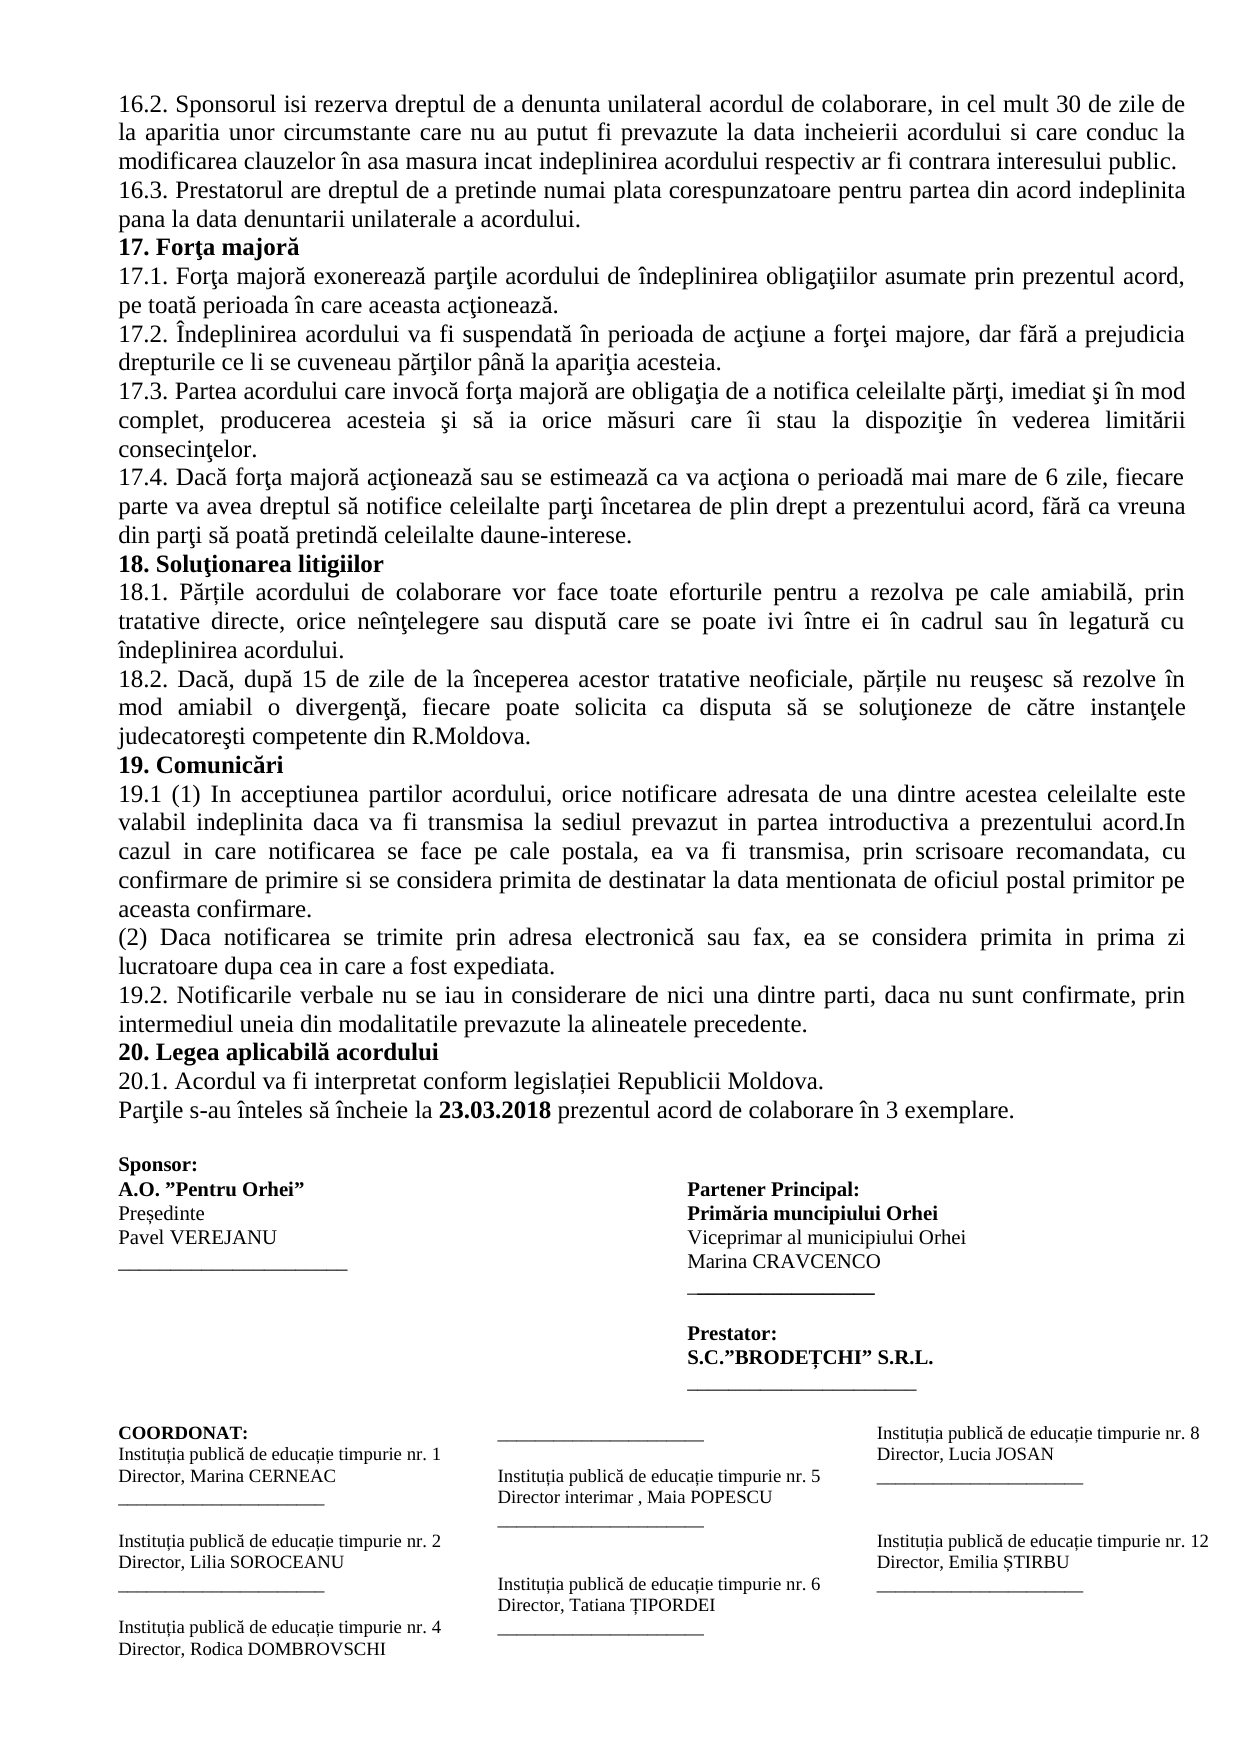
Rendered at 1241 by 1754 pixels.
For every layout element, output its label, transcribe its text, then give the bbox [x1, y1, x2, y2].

text 20. Legea aplicabilă acordului [118, 1037, 1240, 1066]
text Partener Principal: [687, 1176, 1240, 1201]
text ______________________ [118, 1573, 460, 1594]
text Director, Emilia ȘTIRBU [877, 1551, 1240, 1573]
text Instituția publică de educație timpurie nr. 12 [877, 1529, 1240, 1551]
text 17.4. Dacă forţa majoră acţionează sau se estimează ca va acţiona o perioadă mai mare de 6 zile, fiecare parte va avea dreptul să notifice celeilalte parţi încetarea de plin drept a prezentului acord, fără ca vreuna din parţi să poată pretindă celeilalte daune-interese. [118, 462, 1187, 549]
text Viceprimar al municipiului Orhei [687, 1224, 1240, 1249]
text 20.1. Acordul va fi interpretat conform legislației Republicii Moldova. [118, 1066, 1240, 1095]
text Instituția publică de educație timpurie nr. 2 [118, 1529, 460, 1551]
text Sponsor: [118, 1152, 650, 1176]
text COORDONAT: [118, 1422, 460, 1443]
text 18.1. Părțile acordului de colaborare vor face toate eforturile pentru a rezolva pe cale amiabilă, prin tratative directe, orice neînţelegere sau dispută care se poate ivi între ei în cadrul sau în legatură cu îndeplinirea acordului. [118, 577, 1187, 664]
text (2) Daca notificarea se trimite prin adresa electronică sau fax, ea se considera primita in prima zi lucratoare dupa cea in care a fost expediata. [118, 922, 1187, 980]
text Director, Lilia SOROCEANU [118, 1551, 460, 1573]
text Director, Marina CERNEAC [118, 1465, 460, 1486]
text ______________________ [687, 1369, 1240, 1393]
text Director, Rodica DOMBROVSCHI [118, 1637, 460, 1659]
text Marina CRAVCENCO [687, 1249, 1240, 1273]
text 17.1. Forţa majoră exonerează parţile acordului de îndeplinirea obligaţiilor asumate prin prezentul acord, pe toată perioada în care aceasta acţionează. [118, 261, 1187, 319]
text 17. Forţa majoră [118, 232, 1240, 261]
text Președinte [118, 1201, 650, 1224]
text Director interimar , Maia POPESCU [497, 1486, 839, 1508]
text ______________________ [118, 1486, 460, 1508]
text S.C.”BRODEȚCHI” S.R.L. [687, 1345, 1240, 1369]
text Instituția publică de educație timpurie nr. 4 [118, 1616, 460, 1637]
text ______________________ [118, 1249, 650, 1273]
text A.O. ”Pentru Orhei” [118, 1176, 650, 1201]
text Instituția publică de educație timpurie nr. 1 [118, 1443, 460, 1465]
text 16.2. Sponsorul isi rezerva dreptul de a denunta unilateral acordul de colaborare, in cel mult 30 de zile de la aparitia unor circumstante care nu au putut fi prevazute la data incheierii acordului si care conduc la modificarea clauzelor în asa masura incat indeplinirea acordului respectiv ar fi contrara interesului public. [118, 89, 1187, 175]
text Director, Lucia JOSAN [877, 1443, 1240, 1465]
text Parţile s-au înteles să încheie la 23.03.2018 prezentul acord de colaborare în 3 exemplare. [118, 1095, 1240, 1124]
text 19.2. Notificarile verbale nu se iau in considerare de nici una dintre parti, daca nu sunt confirmate, prin intermediul uneia din modalitatile prevazute la alineatele precedente. [118, 980, 1187, 1037]
text 16.3. Prestatorul are dreptul de a pretinde numai plata corespunzatoare pentru partea din acord indeplinita pana la data denuntarii unilaterale a acordului. [118, 175, 1187, 232]
text ______________________ [877, 1465, 1240, 1486]
text 19.1 (1) In acceptiunea partilor acordului, orice notificare adresata de una dintre acestea celeilalte este valabil indeplinita daca va fi transmisa la sediul prevazut in partea introductiva a prezentului acord.In cazul in care notificarea se face pe cale postala, ea va fi transmisa, prin scrisoare recomandata, cu confirmare de primire si se considera primita de destinatar la data mentionata de oficiul postal primitor pe aceasta confirmare. [118, 779, 1187, 922]
text __________________ [687, 1273, 1240, 1297]
text ______________________ [497, 1422, 839, 1443]
text Prestator: [687, 1321, 1240, 1345]
text ______________________ [497, 1616, 839, 1637]
text Pavel VEREJANU [118, 1224, 650, 1249]
text ______________________ [497, 1508, 839, 1529]
text Instituția publică de educație timpurie nr. 5 [497, 1465, 839, 1486]
text Director, Tatiana ȚIPORDEI [497, 1594, 839, 1616]
text 18. Soluţionarea litigiilor [118, 549, 1187, 577]
text Instituția publică de educație timpurie nr. 6 [497, 1573, 839, 1594]
text ______________________ [877, 1573, 1240, 1594]
text 17.2. Îndeplinirea acordului va fi suspendată în perioada de acţiune a forţei majore, dar fără a prejudicia drepturile ce li se cuveneau părţilor până la apariţia acesteia. [118, 319, 1187, 376]
text 17.3. Partea acordului care invocă forţa majoră are obligaţia de a notifica celeilalte părţi, imediat şi în mod complet, producerea acesteia şi să ia orice măsuri care îi stau la dispoziţie în vederea limitării consecinţelor. [118, 376, 1187, 462]
text 18.2. Dacă, după 15 de zile de la începerea acestor tratative neoficiale, părțile nu reuşesc să rezolve în mod amiabil o divergenţă, fiecare poate solicita ca disputa să se soluţioneze de către instanţele judecatoreşti competente din R.Moldova. [118, 664, 1187, 750]
text Primăria muncipiului Orhei [687, 1201, 1240, 1224]
text Instituția publică de educație timpurie nr. 8 [877, 1422, 1240, 1443]
text 19. Comunicări [118, 750, 1240, 779]
